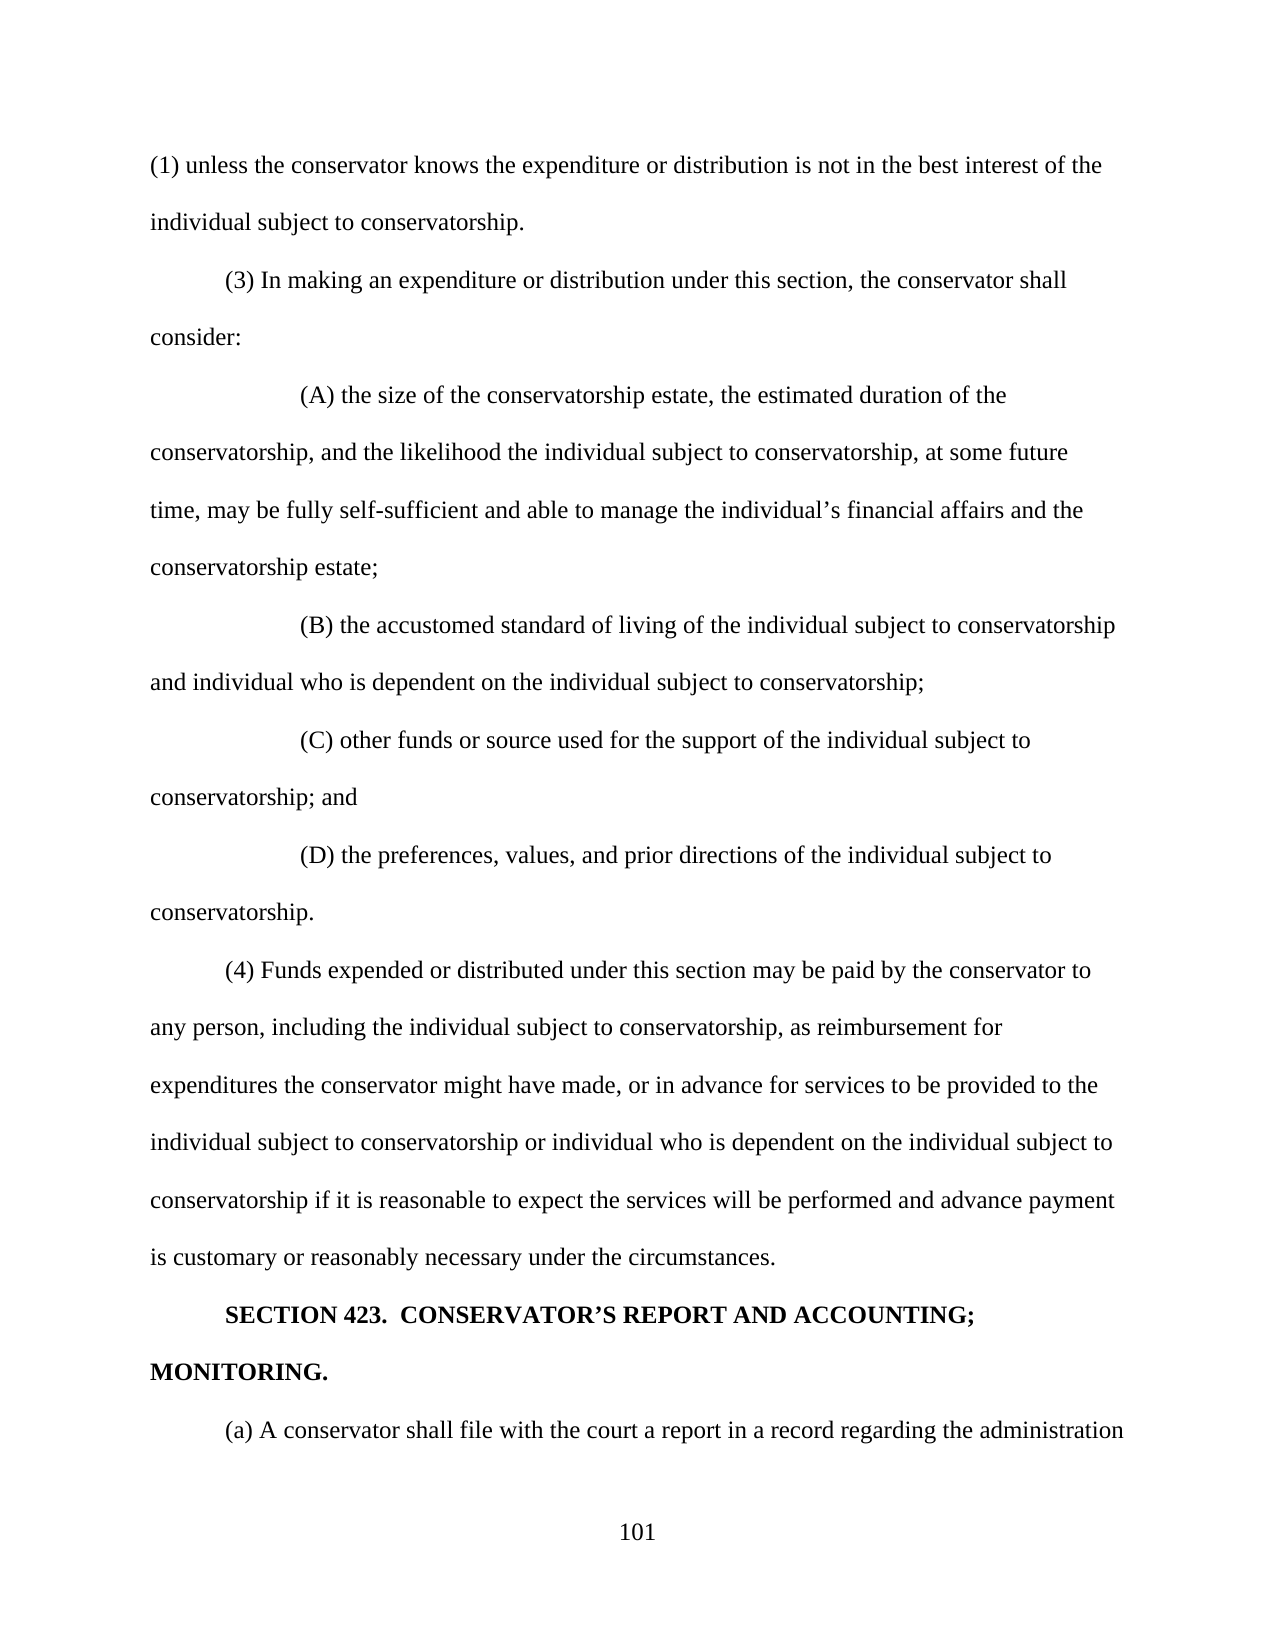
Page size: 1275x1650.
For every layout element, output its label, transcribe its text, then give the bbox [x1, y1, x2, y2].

text (C) other funds or source used for the support of the individual subject to conservatorship; and [150, 725, 1125, 811]
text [150, 1415, 1125, 1444]
subtitle SECTION 423. CONSERVATOR’S REPORT AND ACCOUNTING; MONITORING. [150, 1300, 1125, 1386]
text (D) the preferences, values, and prior directions of the individual subject to conservatorship. [150, 840, 1125, 926]
text (B) the accustomed standard of living of the individual subject to conservatorship and individual who is dependent on the individual subject to conservatorship; [150, 610, 1125, 696]
text (4) Funds expended or distributed under this section may be paid by the conservator to any person, including the individual subject to conservatorship, as reimbursement for expenditures the conservator might have made, or in advance for services to be provided to the individual subject to conservatorship or individual who is dependent on the individual subject to conservatorship if it is reasonable to expect the services will be performed and advance payment is customary or reasonably necessary under the circumstances. [150, 955, 1125, 1271]
text (A) the size of the conservatorship estate, the estimated duration of the conservatorship, and the likelihood the individual subject to conservatorship, at some future time, may be fully self-sufficient and able to manage the individual’s financial affairs and the conservatorship estate; [150, 380, 1125, 581]
text (3) In making an expenditure or distribution under this section, the conservator shall consider: [150, 265, 1125, 351]
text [150, 150, 1125, 236]
